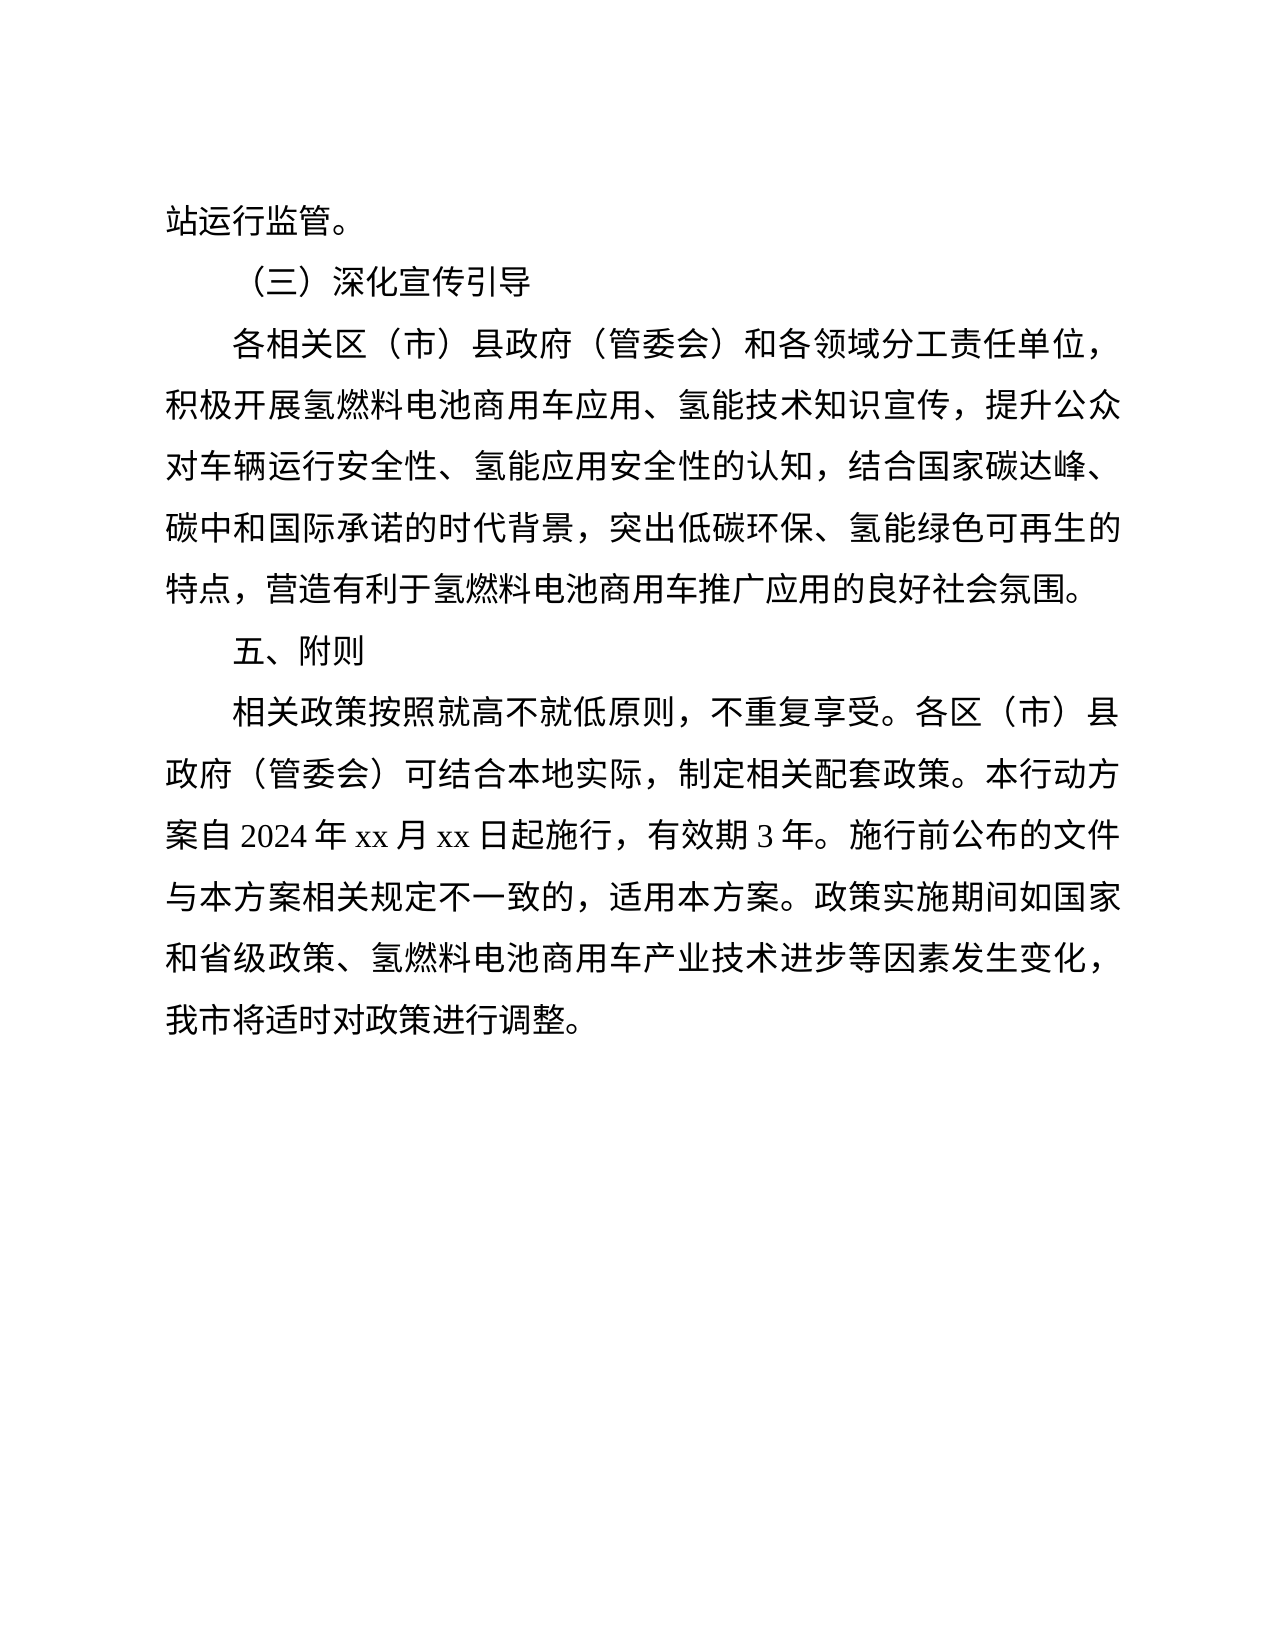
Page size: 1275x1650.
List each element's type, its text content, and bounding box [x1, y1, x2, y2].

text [165, 184, 1121, 245]
text 相关政策按照就高不就低原则，不重复享受。各区（市）县政府（管委会）可结合本地实际，制定相关配套政策。本行动方案自2024年xx月xx日起施行，有效期3年。施行前公布的文件与本方案相关规定不一致的，适用本方案。政策实施期间如国家和省级政策、氢燃料电池商用车产业技术进步等因素发生变化，我市将适时对政策进行调整。 [165, 676, 1121, 1044]
text 各相关区（市）县政府（管委会）和各领域分工责任单位，积极开展氢燃料电池商用车应用、氢能技术知识宣传，提升公众对车辆运行安全性、氢能应用安全性的认知，结合国家碳达峰、碳中和国际承诺的时代背景，突出低碳环保、氢能绿色可再生的特点，营造有利于氢燃料电池商用车推广应用的良好社会氛围。 [165, 307, 1121, 614]
text 五、附则 [165, 614, 1121, 676]
subtitle （三）深化宣传引导 [165, 245, 1121, 307]
